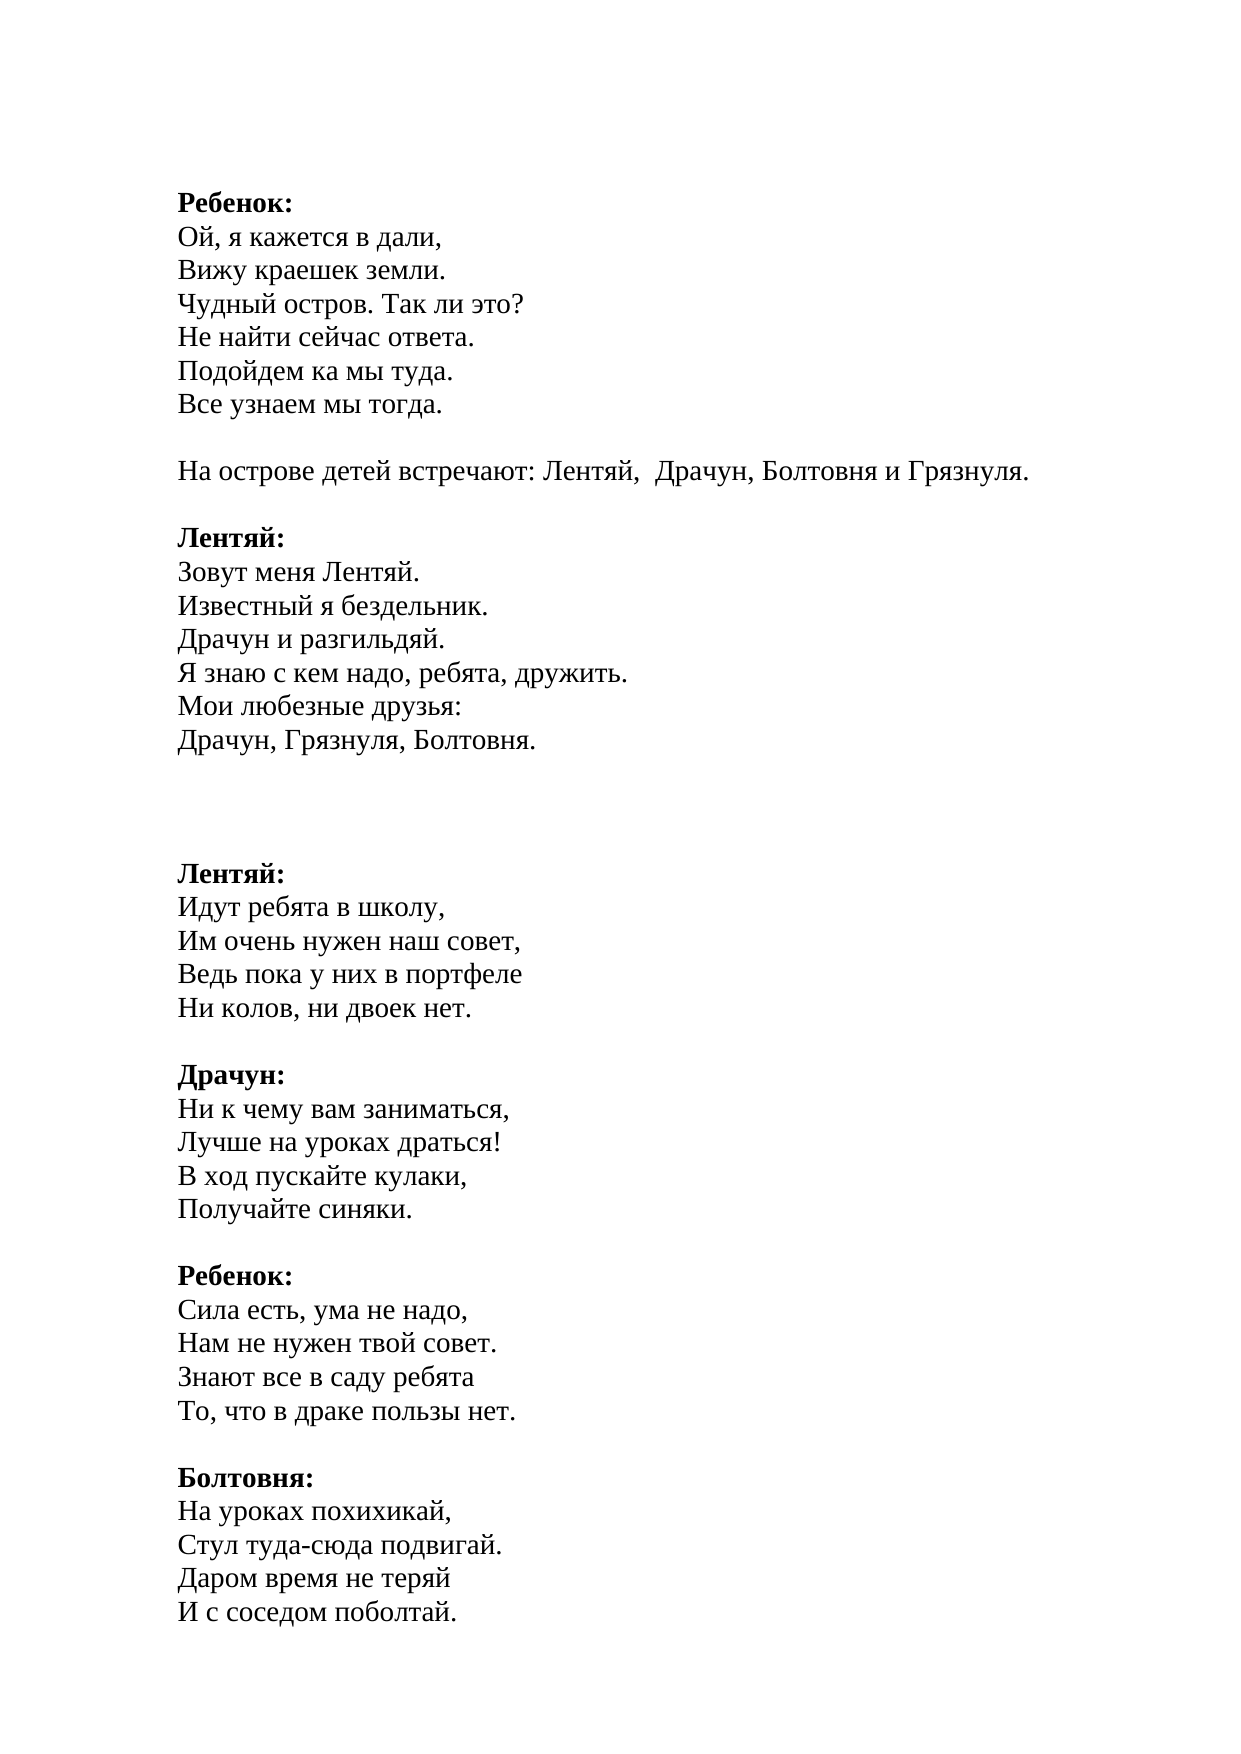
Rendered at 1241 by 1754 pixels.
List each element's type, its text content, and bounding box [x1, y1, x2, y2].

text Стул туда-сюда подвигай. [177, 1527, 1152, 1560]
text На уроках похихикай, [177, 1493, 1152, 1527]
text Я знаю с кем надо, ребята, дружить. [177, 655, 1152, 688]
text Все узнаем мы тогда. [177, 386, 1152, 420]
text Вижу краешек земли. [177, 252, 1152, 286]
text Болтовня: [177, 1460, 1152, 1493]
text Известный я бездельник. [177, 588, 1152, 621]
text И с соседом поболтай. [177, 1594, 1152, 1627]
text Идут ребята в школу, [177, 889, 1152, 923]
text Ребенок: [177, 1258, 1152, 1292]
text Драчун: [177, 1057, 1152, 1091]
text Драчун и разгильдяй. [177, 621, 1152, 655]
text То, что в драке пользы нет. [177, 1393, 1152, 1426]
text В ход пускайте кулаки, [177, 1158, 1152, 1191]
text Лентяй: [177, 521, 1152, 554]
text Лентяй: [177, 856, 1152, 889]
text Подойдем ка мы туда. [177, 353, 1152, 386]
text Зовут меня Лентяй. [177, 554, 1152, 588]
text Ни колов, ни двоек нет. [177, 990, 1152, 1024]
text Им очень нужен наш совет, [177, 923, 1152, 957]
text Ни к чему вам заниматься, [177, 1091, 1152, 1124]
text Ребенок: [177, 185, 1152, 219]
text Чудный остров. Так ли это? [177, 286, 1152, 319]
text Ведь пока у них в портфеле [177, 957, 1152, 990]
text Сила есть, ума не надо, [177, 1292, 1152, 1326]
text Получайте синяки. [177, 1191, 1152, 1225]
text Знают все в саду ребята [177, 1359, 1152, 1393]
text На острове детей встречают: Лентяй, Драчун, Болтовня и Грязнуля. [177, 453, 1152, 487]
text Драчун, Грязнуля, Болтовня. [177, 722, 1152, 755]
text Даром время не теряй [177, 1560, 1152, 1594]
text Не найти сейчас ответа. [177, 319, 1152, 353]
text Ой, я кажется в дали, [177, 219, 1152, 252]
text Нам не нужен твой совет. [177, 1326, 1152, 1359]
text Лучше на уроках драться! [177, 1124, 1152, 1158]
text Мои любезные друзья: [177, 688, 1152, 722]
